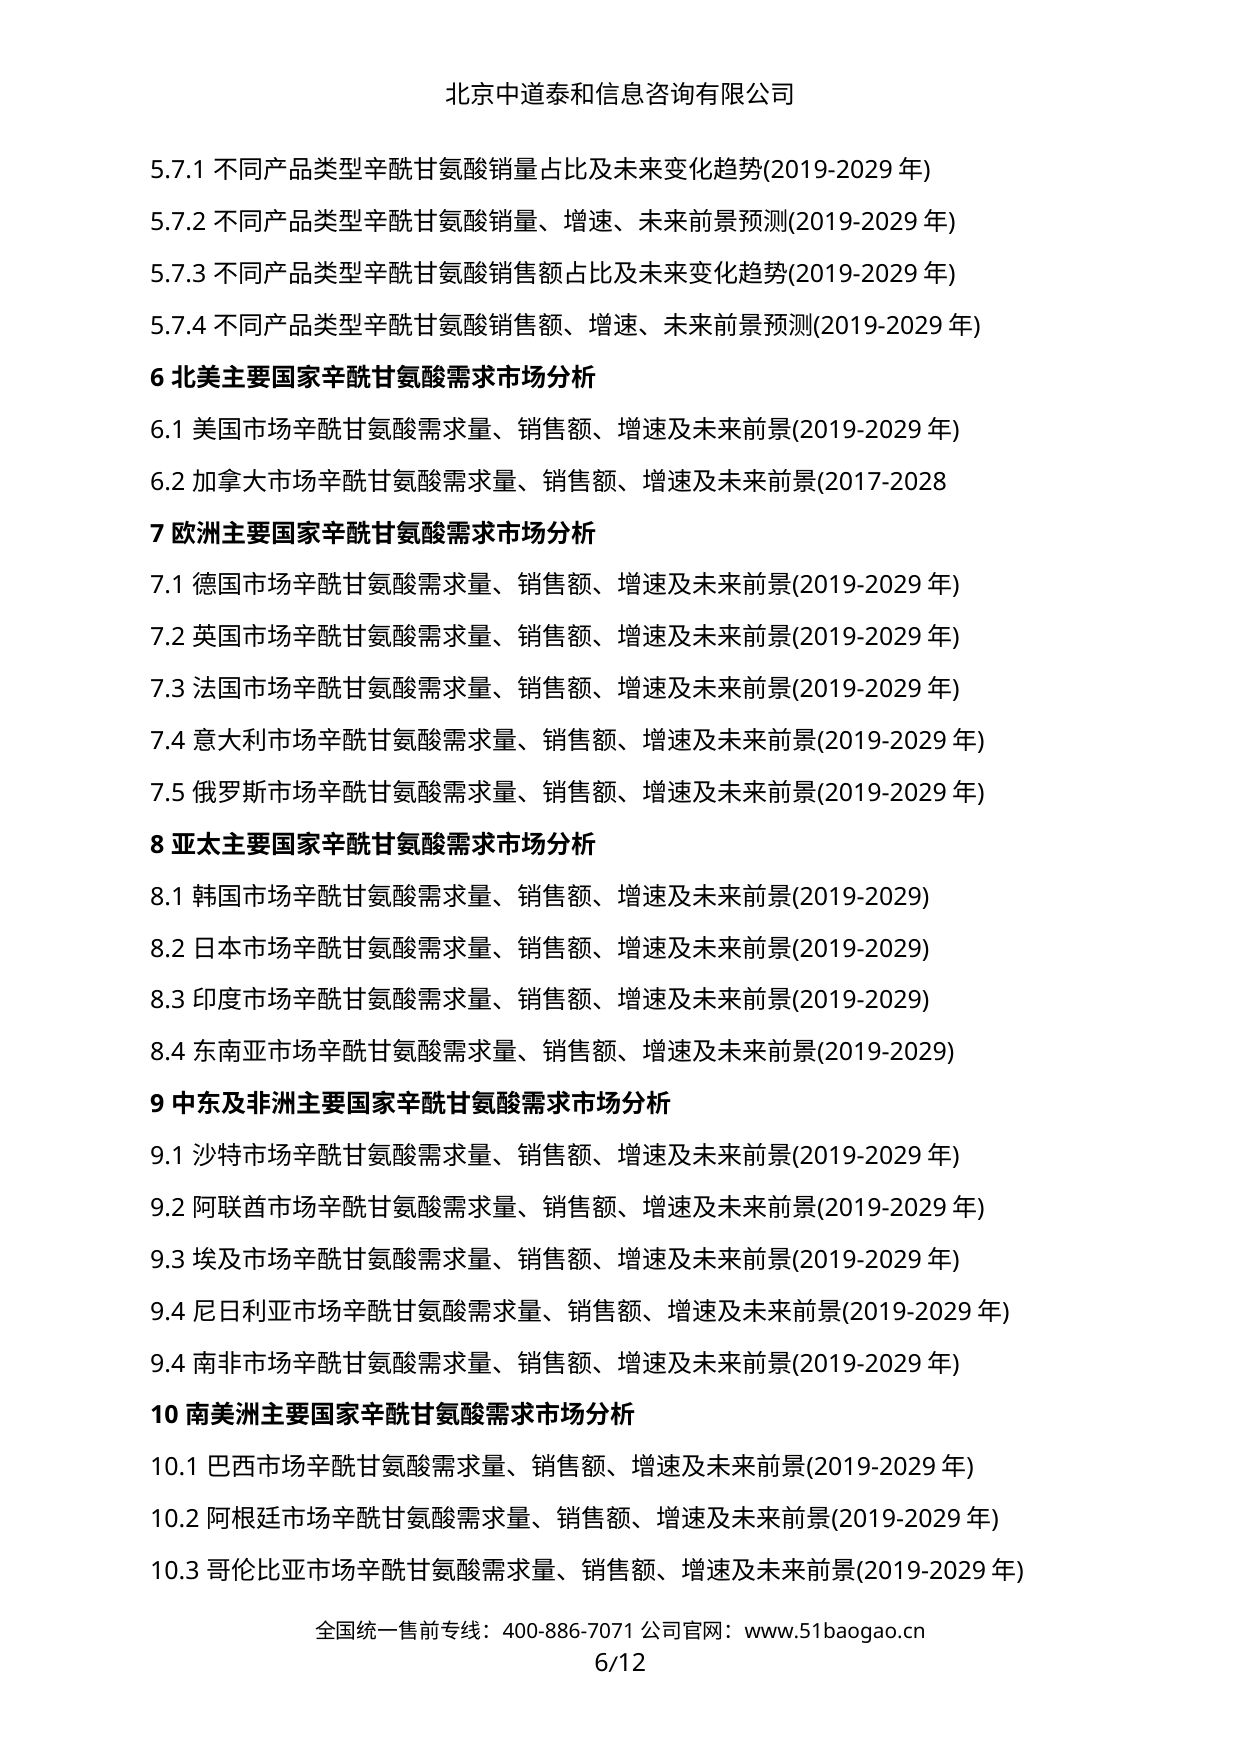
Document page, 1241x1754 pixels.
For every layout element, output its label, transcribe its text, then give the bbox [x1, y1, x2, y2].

text 9 中东及非洲主要国家辛酰甘氨酸需求市场分析 [150, 1084, 1090, 1120]
text 8.1 韩国市场辛酰甘氨酸需求量、销售额、增速及未来前景(2019-2029) [150, 876, 1090, 912]
text 5.7.3 不同产品类型辛酰甘氨酸销售额占比及未来变化趋势(2019-2029年) [150, 254, 1090, 290]
text 7.2 英国市场辛酰甘氨酸需求量、销售额、增速及未来前景(2019-2029年) [150, 617, 1090, 653]
text 5.7.1 不同产品类型辛酰甘氨酸销量占比及未来变化趋势(2019-2029年) [150, 150, 1090, 186]
text 8.3 印度市场辛酰甘氨酸需求量、销售额、增速及未来前景(2019-2029) [150, 980, 1090, 1016]
text 6.2 加拿大市场辛酰甘氨酸需求量、销售额、增速及未来前景(2017-2028 [150, 461, 1090, 497]
text 8 亚太主要国家辛酰甘氨酸需求市场分析 [150, 824, 1090, 861]
text 7.1 德国市场辛酰甘氨酸需求量、销售额、增速及未来前景(2019-2029年) [150, 565, 1090, 601]
text 10.2 阿根廷市场辛酰甘氨酸需求量、销售额、增速及未来前景(2019-2029年) [150, 1499, 1090, 1535]
text 10.1 巴西市场辛酰甘氨酸需求量、销售额、增速及未来前景(2019-2029年) [150, 1447, 1090, 1483]
text 5.7.4 不同产品类型辛酰甘氨酸销售额、增速、未来前景预测(2019-2029年) [150, 306, 1090, 342]
text 9.1 沙特市场辛酰甘氨酸需求量、销售额、增速及未来前景(2019-2029年) [150, 1136, 1090, 1172]
text 10.3 哥伦比亚市场辛酰甘氨酸需求量、销售额、增速及未来前景(2019-2029年) [150, 1551, 1090, 1587]
text 8.4 东南亚市场辛酰甘氨酸需求量、销售额、增速及未来前景(2019-2029) [150, 1032, 1090, 1068]
text 7.3 法国市场辛酰甘氨酸需求量、销售额、增速及未来前景(2019-2029年) [150, 669, 1090, 705]
text 9.3 埃及市场辛酰甘氨酸需求量、销售额、增速及未来前景(2019-2029年) [150, 1239, 1090, 1276]
text 10 南美洲主要国家辛酰甘氨酸需求市场分析 [150, 1395, 1090, 1431]
text 7.4 意大利市场辛酰甘氨酸需求量、销售额、增速及未来前景(2019-2029年) [150, 721, 1090, 757]
text 9.2 阿联酋市场辛酰甘氨酸需求量、销售额、增速及未来前景(2019-2029年) [150, 1187, 1090, 1224]
text 9.4 南非市场辛酰甘氨酸需求量、销售额、增速及未来前景(2019-2029年) [150, 1343, 1090, 1379]
text 9.4 尼日利亚市场辛酰甘氨酸需求量、销售额、增速及未来前景(2019-2029年) [150, 1291, 1090, 1327]
text 7.5 俄罗斯市场辛酰甘氨酸需求量、销售额、增速及未来前景(2019-2029年) [150, 772, 1090, 809]
text 6.1 美国市场辛酰甘氨酸需求量、销售额、增速及未来前景(2019-2029年) [150, 409, 1090, 446]
text 5.7.2 不同产品类型辛酰甘氨酸销量、增速、未来前景预测(2019-2029年) [150, 202, 1090, 238]
text 8.2 日本市场辛酰甘氨酸需求量、销售额、增速及未来前景(2019-2029) [150, 928, 1090, 964]
text 6 北美主要国家辛酰甘氨酸需求市场分析 [150, 357, 1090, 394]
text 7 欧洲主要国家辛酰甘氨酸需求市场分析 [150, 513, 1090, 549]
